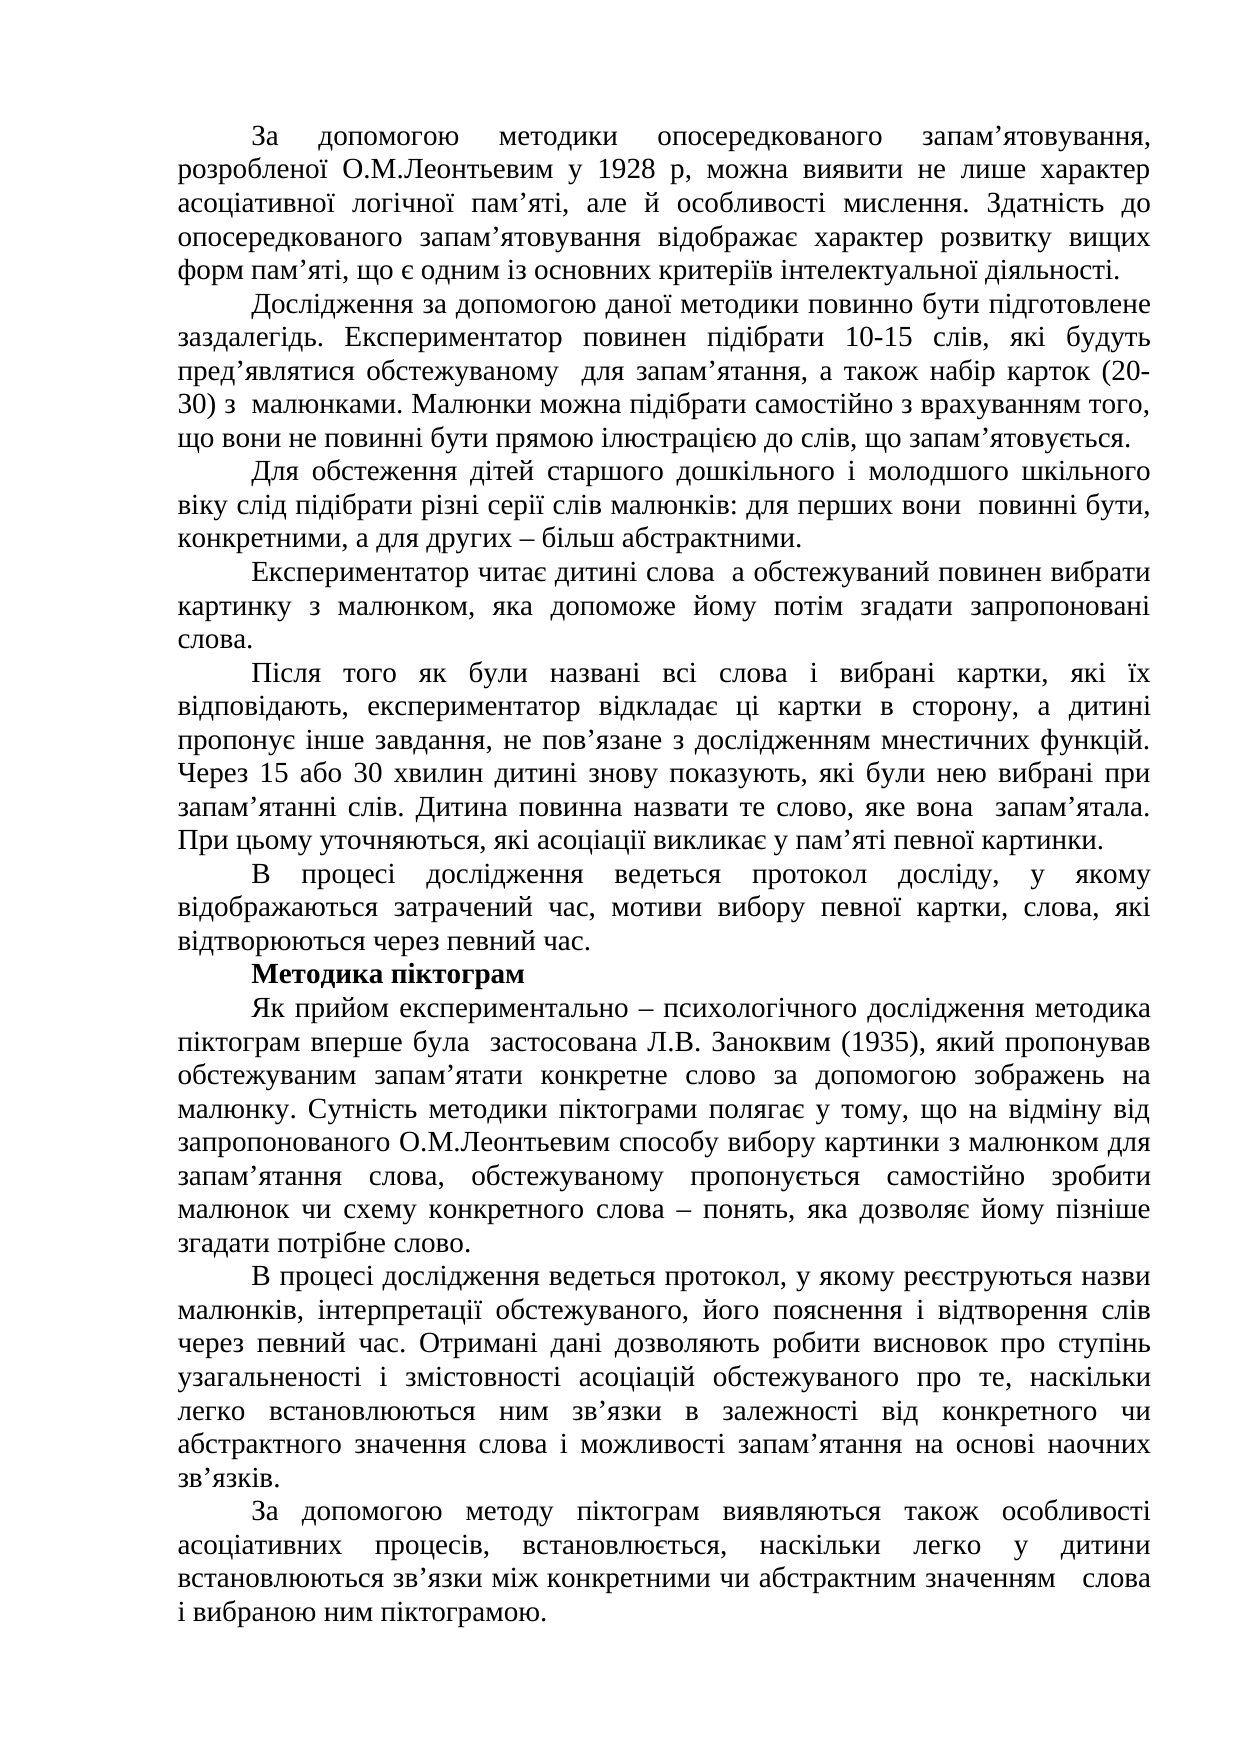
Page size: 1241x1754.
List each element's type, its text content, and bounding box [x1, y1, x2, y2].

text Дослідження за допомогою даної методики повинно бути підготовлене заздалегідь. Експериментатор повинен підібрати 10-15 слів, які будуть пред’являтися обстежуваному для запам’ятання, а також набір карток (20-30) з малюнками. Малюнки можна підібрати самостійно з врахуванням того, що вони не повинні бути прямою ілюстрацією до слів, що запам’ятовується. [177, 286, 1152, 453]
text Методика піктограм [177, 957, 1152, 990]
text За допомогою методики опосередкованого запам’ятовування, розробленої О.М.Леонтьевим у 1928 р, можна виявити не лише характер асоціативної логічної пам’яті, але й особливості мислення. Здатність до опосередкованого запам’ятовування відображає характер розвитку вищих форм пам’яті, що є одним із основних критеріїв інтелектуальної діяльності. [177, 118, 1152, 286]
text Як прийом експериментально – психологічного дослідження методика піктограм вперше була застосована Л.В. Заноквим (1935), який пропонував обстежуваним запам’ятати конкретне слово за допомогою зображень на малюнку. Сутність методики піктограми полягає у тому, що на відміну від запропонованого О.М.Леонтьевим способу вибору картинки з малюнком для запам’ятання слова, обстежуваному пропонується самостійно зробити малюнок чи схему конкретного слова – понять, яка дозволяє йому пізніше згадати потрібне слово. [177, 990, 1152, 1258]
text Після того як були названі всі слова і вибрані картки, які їх відповідають, експериментатор відкладає ці картки в сторону, а дитині пропонує інше завдання, не пов’язане з дослідженням мнестичних функцій. Через 15 або 30 хвилин дитині знову показують, які були нею вибрані при запам’ятанні слів. Дитина повинна назвати те слово, яке вона запам’ятала. При цьому уточняються, які асоціації викликає у пам’яті певної картинки. [177, 655, 1152, 856]
text В процесі дослідження ведеться протокол, у якому реєструються назви малюнків, інтерпретації обстежуваного, його пояснення і відтворення слів через певний час. Отримані дані дозволяють робити висновок про ступінь узагальненості і змістовності асоціацій обстежуваного про те, наскільки легко встановлюються ним зв’язки в залежності від конкретного чи абстрактного значення слова і можливості запам’ятання на основі наочних зв’язків. [177, 1258, 1152, 1493]
text За допомогою методу піктограм виявляються також особливості асоціативних процесів, встановлюється, наскільки легко у дитини встановлюються зв’язки між конкретними чи абстрактним значенням слова і вибраною ним піктограмою. [177, 1493, 1152, 1627]
text Для обстеження дітей старшого дошкільного і молодшого шкільного віку слід підібрати різні серії слів малюнків: для перших вони повинні бути, конкретними, а для других – більш абстрактними. [177, 453, 1152, 554]
text В процесі дослідження ведеться протокол досліду, у якому відображаються затрачений час, мотиви вибору певної картки, слова, які відтворюються через певний час. [177, 856, 1152, 957]
text Експериментатор читає дитині слова а обстежуваний повинен вибрати картинку з малюнком, яка допоможе йому потім згадати запропоновані слова. [177, 554, 1152, 655]
